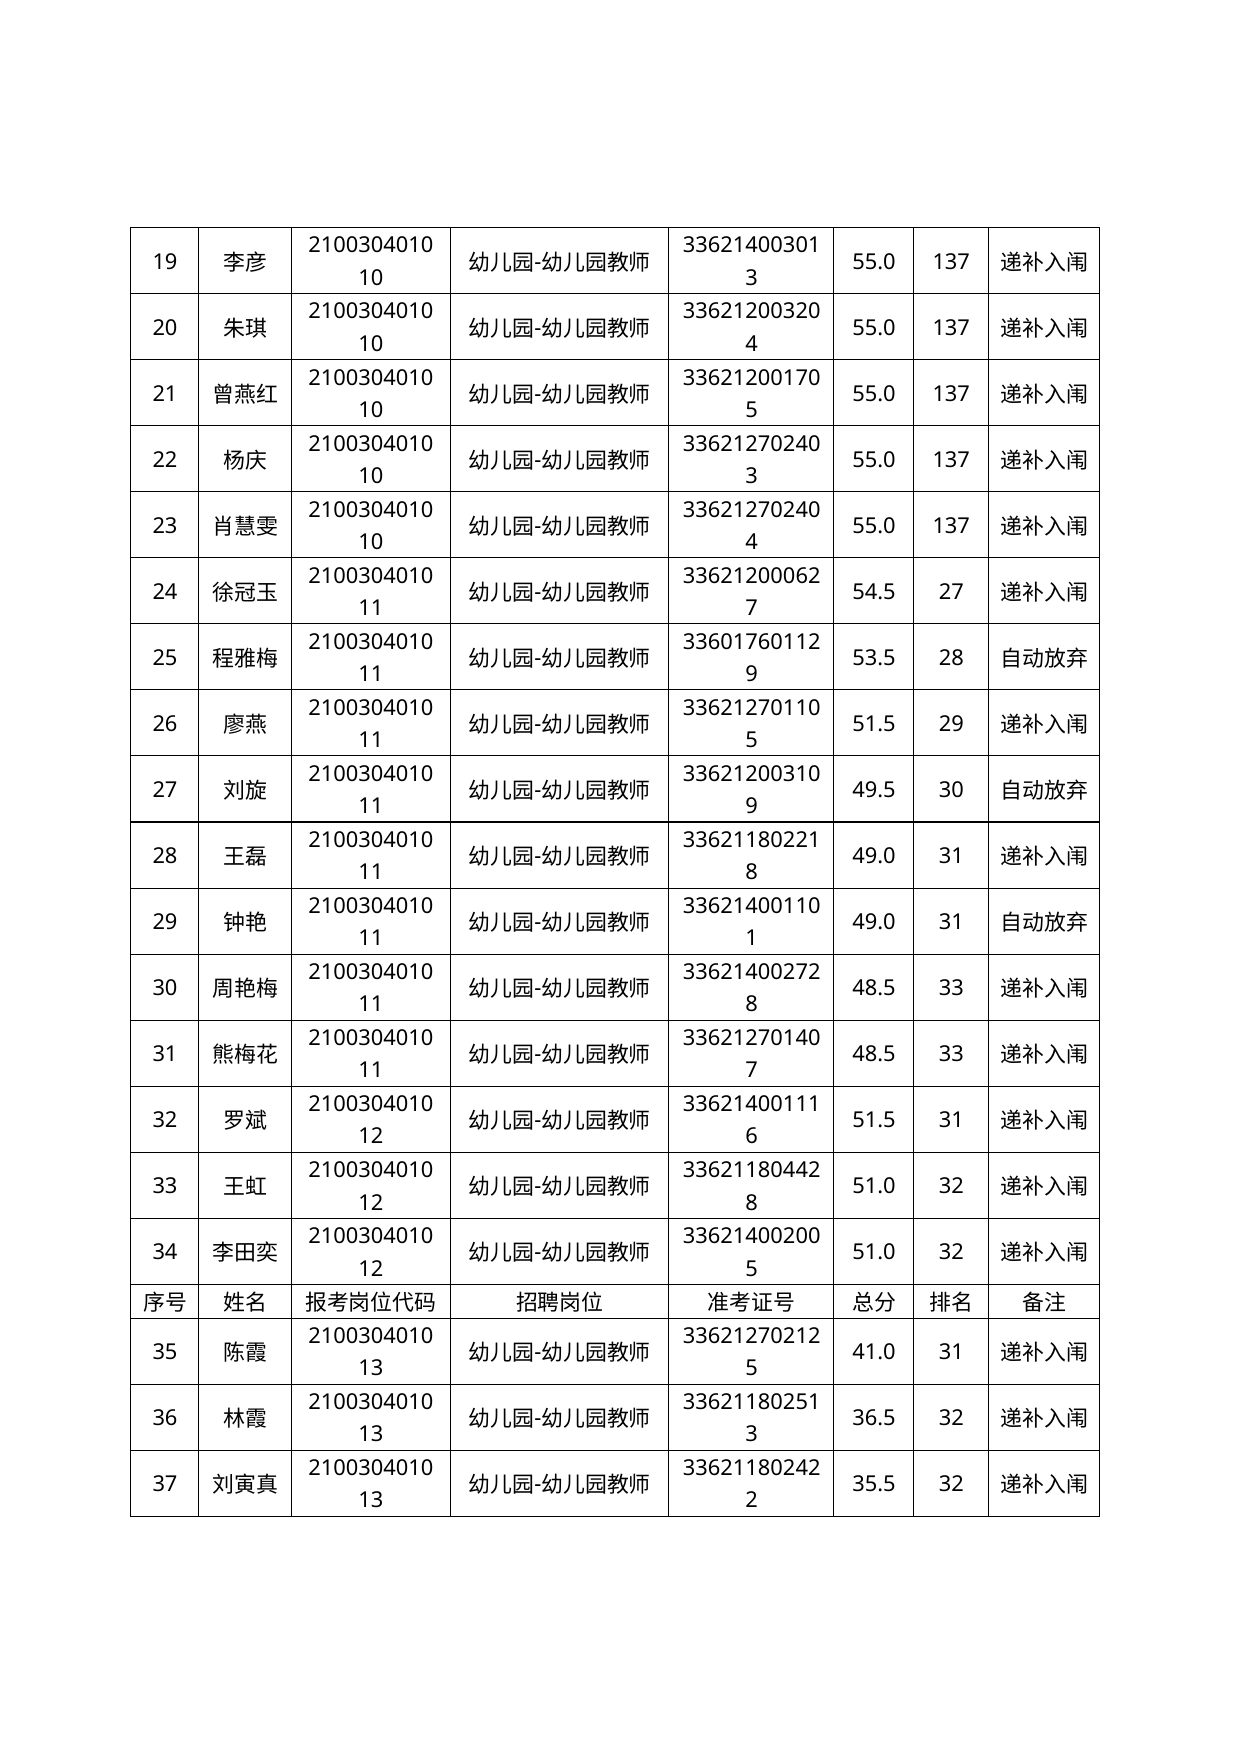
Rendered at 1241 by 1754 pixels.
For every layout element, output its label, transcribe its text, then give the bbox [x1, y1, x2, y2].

table_cell 幼儿园-幼儿园教师 [451, 823, 668, 887]
table_cell 19 [131, 228, 198, 293]
table_cell 幼儿园-幼儿园教师 [451, 1153, 668, 1218]
table_cell 递补入闱 [989, 558, 1099, 623]
table_cell 336212701105 [669, 690, 833, 755]
table_cell 王虹 [199, 1153, 291, 1218]
table_cell 336214002728 [669, 955, 833, 1019]
table_cell 137 [914, 492, 988, 557]
table_cell 递补入闱 [989, 1153, 1099, 1218]
table_cell 罗斌 [199, 1087, 291, 1152]
table_cell 曾燕红 [199, 360, 291, 425]
table_cell 30 [131, 955, 198, 1019]
table_cell 32 [914, 1385, 988, 1449]
table_cell 54.5 [834, 558, 913, 623]
table_cell 27 [131, 756, 198, 821]
table_cell 递补入闱 [989, 1319, 1099, 1383]
table_cell 336212001705 [669, 360, 833, 425]
table_cell 递补入闱 [989, 1021, 1099, 1086]
table_cell 137 [914, 360, 988, 425]
table_cell 33 [914, 1021, 988, 1086]
table_cell 210030401010 [292, 492, 450, 557]
table_cell 幼儿园-幼儿园教师 [451, 558, 668, 623]
table_cell 48.5 [834, 955, 913, 1019]
table_cell 210030401010 [292, 294, 450, 359]
table_cell 336212003204 [669, 294, 833, 359]
table_cell 幼儿园-幼儿园教师 [451, 624, 668, 689]
table_cell 55.0 [834, 492, 913, 557]
table_cell 23 [131, 492, 198, 557]
table_cell 幼儿园-幼儿园教师 [451, 294, 668, 359]
table_cell 27 [914, 558, 988, 623]
table_cell 210030401010 [292, 426, 450, 491]
table_cell 31 [914, 889, 988, 953]
table_cell 55.0 [834, 360, 913, 425]
table_cell 31 [131, 1021, 198, 1086]
table_cell 备注 [989, 1285, 1099, 1317]
table_cell 自动放弃 [989, 624, 1099, 689]
table_cell 48.5 [834, 1021, 913, 1086]
table_cell 报考岗位代码 [292, 1285, 450, 1317]
table_cell 49.0 [834, 889, 913, 953]
table_cell 33 [914, 955, 988, 1019]
table_cell 递补入闱 [989, 1087, 1099, 1152]
table_cell 递补入闱 [989, 1385, 1099, 1449]
table_cell 幼儿园-幼儿园教师 [451, 426, 668, 491]
table_cell 幼儿园-幼儿园教师 [451, 1087, 668, 1152]
table_cell 幼儿园-幼儿园教师 [451, 1219, 668, 1284]
table_cell 招聘岗位 [451, 1285, 668, 1317]
table_cell 李田奕 [199, 1219, 291, 1284]
table_cell 廖燕 [199, 690, 291, 755]
table_cell 336211802513 [669, 1385, 833, 1449]
table_cell 递补入闱 [989, 823, 1099, 887]
table_cell 55.0 [834, 228, 913, 293]
table_cell 32 [914, 1451, 988, 1516]
table_cell 336212702404 [669, 492, 833, 557]
table_cell 杨庆 [199, 426, 291, 491]
table_cell 钟艳 [199, 889, 291, 953]
table_cell 25 [131, 624, 198, 689]
table_cell 30 [914, 756, 988, 821]
table_cell 51.5 [834, 690, 913, 755]
table_cell 幼儿园-幼儿园教师 [451, 690, 668, 755]
table_cell 41.0 [834, 1319, 913, 1383]
table_cell 336212702403 [669, 426, 833, 491]
table_cell 210030401013 [292, 1451, 450, 1516]
table_cell 336212701407 [669, 1021, 833, 1086]
table_cell 幼儿园-幼儿园教师 [451, 492, 668, 557]
table_cell 刘寅真 [199, 1451, 291, 1516]
table_cell 55.0 [834, 426, 913, 491]
table_cell 336214001116 [669, 1087, 833, 1152]
table_cell 210030401013 [292, 1319, 450, 1383]
table_cell 22 [131, 426, 198, 491]
table_cell 序号 [131, 1285, 198, 1317]
table_cell 336211802422 [669, 1451, 833, 1516]
table_cell 自动放弃 [989, 889, 1099, 953]
table_cell 26 [131, 690, 198, 755]
table_cell 33 [131, 1153, 198, 1218]
table_cell 55.0 [834, 294, 913, 359]
table_cell 29 [131, 889, 198, 953]
table_cell 29 [914, 690, 988, 755]
table_cell 递补入闱 [989, 1451, 1099, 1516]
table_cell 20 [131, 294, 198, 359]
table_cell 幼儿园-幼儿园教师 [451, 1319, 668, 1383]
table_cell 递补入闱 [989, 228, 1099, 293]
table_cell 36.5 [834, 1385, 913, 1449]
table_cell 程雅梅 [199, 624, 291, 689]
table_cell 35 [131, 1319, 198, 1383]
table_cell 32 [131, 1087, 198, 1152]
table_cell 幼儿园-幼儿园教师 [451, 1451, 668, 1516]
table_cell 28 [131, 823, 198, 887]
table_cell 210030401011 [292, 1021, 450, 1086]
table_cell 陈霞 [199, 1319, 291, 1383]
table_cell 210030401012 [292, 1219, 450, 1284]
table_cell 周艳梅 [199, 955, 291, 1019]
table_cell 336211802218 [669, 823, 833, 887]
table_cell 徐冠玉 [199, 558, 291, 623]
table_cell 51.5 [834, 1087, 913, 1152]
table_cell 李彦 [199, 228, 291, 293]
table_cell 336211804428 [669, 1153, 833, 1218]
table_cell 28 [914, 624, 988, 689]
table_cell 幼儿园-幼儿园教师 [451, 360, 668, 425]
table_cell 210030401011 [292, 823, 450, 887]
table_cell 幼儿园-幼儿园教师 [451, 889, 668, 953]
table_cell 熊梅花 [199, 1021, 291, 1086]
table_cell 递补入闱 [989, 955, 1099, 1019]
table_cell 336212000627 [669, 558, 833, 623]
table_cell 210030401011 [292, 558, 450, 623]
table_cell 总分 [834, 1285, 913, 1317]
table_cell 递补入闱 [989, 492, 1099, 557]
table_cell 49.0 [834, 823, 913, 887]
table_cell 336017601129 [669, 624, 833, 689]
table_cell 排名 [914, 1285, 988, 1317]
table_cell 朱琪 [199, 294, 291, 359]
table_cell 210030401012 [292, 1087, 450, 1152]
table_cell 210030401010 [292, 228, 450, 293]
table_cell 递补入闱 [989, 426, 1099, 491]
table_cell 210030401011 [292, 889, 450, 953]
table_cell 34 [131, 1219, 198, 1284]
table_cell 刘旋 [199, 756, 291, 821]
table_cell 35.5 [834, 1451, 913, 1516]
table_cell 210030401012 [292, 1153, 450, 1218]
table_cell 林霞 [199, 1385, 291, 1449]
table_cell 31 [914, 1319, 988, 1383]
table_cell 21 [131, 360, 198, 425]
table_cell 31 [914, 1087, 988, 1152]
table_cell 137 [914, 228, 988, 293]
table_cell 51.0 [834, 1153, 913, 1218]
table_cell 31 [914, 823, 988, 887]
table_cell 336212003109 [669, 756, 833, 821]
table_cell 137 [914, 426, 988, 491]
table_cell 210030401010 [292, 360, 450, 425]
table_cell 幼儿园-幼儿园教师 [451, 1021, 668, 1086]
table_cell 210030401011 [292, 690, 450, 755]
table_cell 王磊 [199, 823, 291, 887]
table_cell 递补入闱 [989, 294, 1099, 359]
table_cell 递补入闱 [989, 690, 1099, 755]
table_cell 49.5 [834, 756, 913, 821]
table_cell 姓名 [199, 1285, 291, 1317]
table_cell 幼儿园-幼儿园教师 [451, 955, 668, 1019]
table_cell 210030401013 [292, 1385, 450, 1449]
table_cell 幼儿园-幼儿园教师 [451, 228, 668, 293]
table_cell 24 [131, 558, 198, 623]
table_cell 自动放弃 [989, 756, 1099, 821]
table_cell 32 [914, 1219, 988, 1284]
table_cell 幼儿园-幼儿园教师 [451, 1385, 668, 1449]
table_cell 准考证号 [669, 1285, 833, 1317]
table_cell 336214002005 [669, 1219, 833, 1284]
table_cell 递补入闱 [989, 360, 1099, 425]
table_cell 210030401011 [292, 756, 450, 821]
table_cell 53.5 [834, 624, 913, 689]
table_cell 36 [131, 1385, 198, 1449]
table_cell 37 [131, 1451, 198, 1516]
table_cell 肖慧雯 [199, 492, 291, 557]
table_cell 210030401011 [292, 624, 450, 689]
table_cell 137 [914, 294, 988, 359]
table_cell 336214001101 [669, 889, 833, 953]
table_cell 336214003013 [669, 228, 833, 293]
table_cell 51.0 [834, 1219, 913, 1284]
table_cell 32 [914, 1153, 988, 1218]
table_cell 递补入闱 [989, 1219, 1099, 1284]
table_cell 336212702125 [669, 1319, 833, 1383]
table_cell 幼儿园-幼儿园教师 [451, 756, 668, 821]
table_cell 210030401011 [292, 955, 450, 1019]
